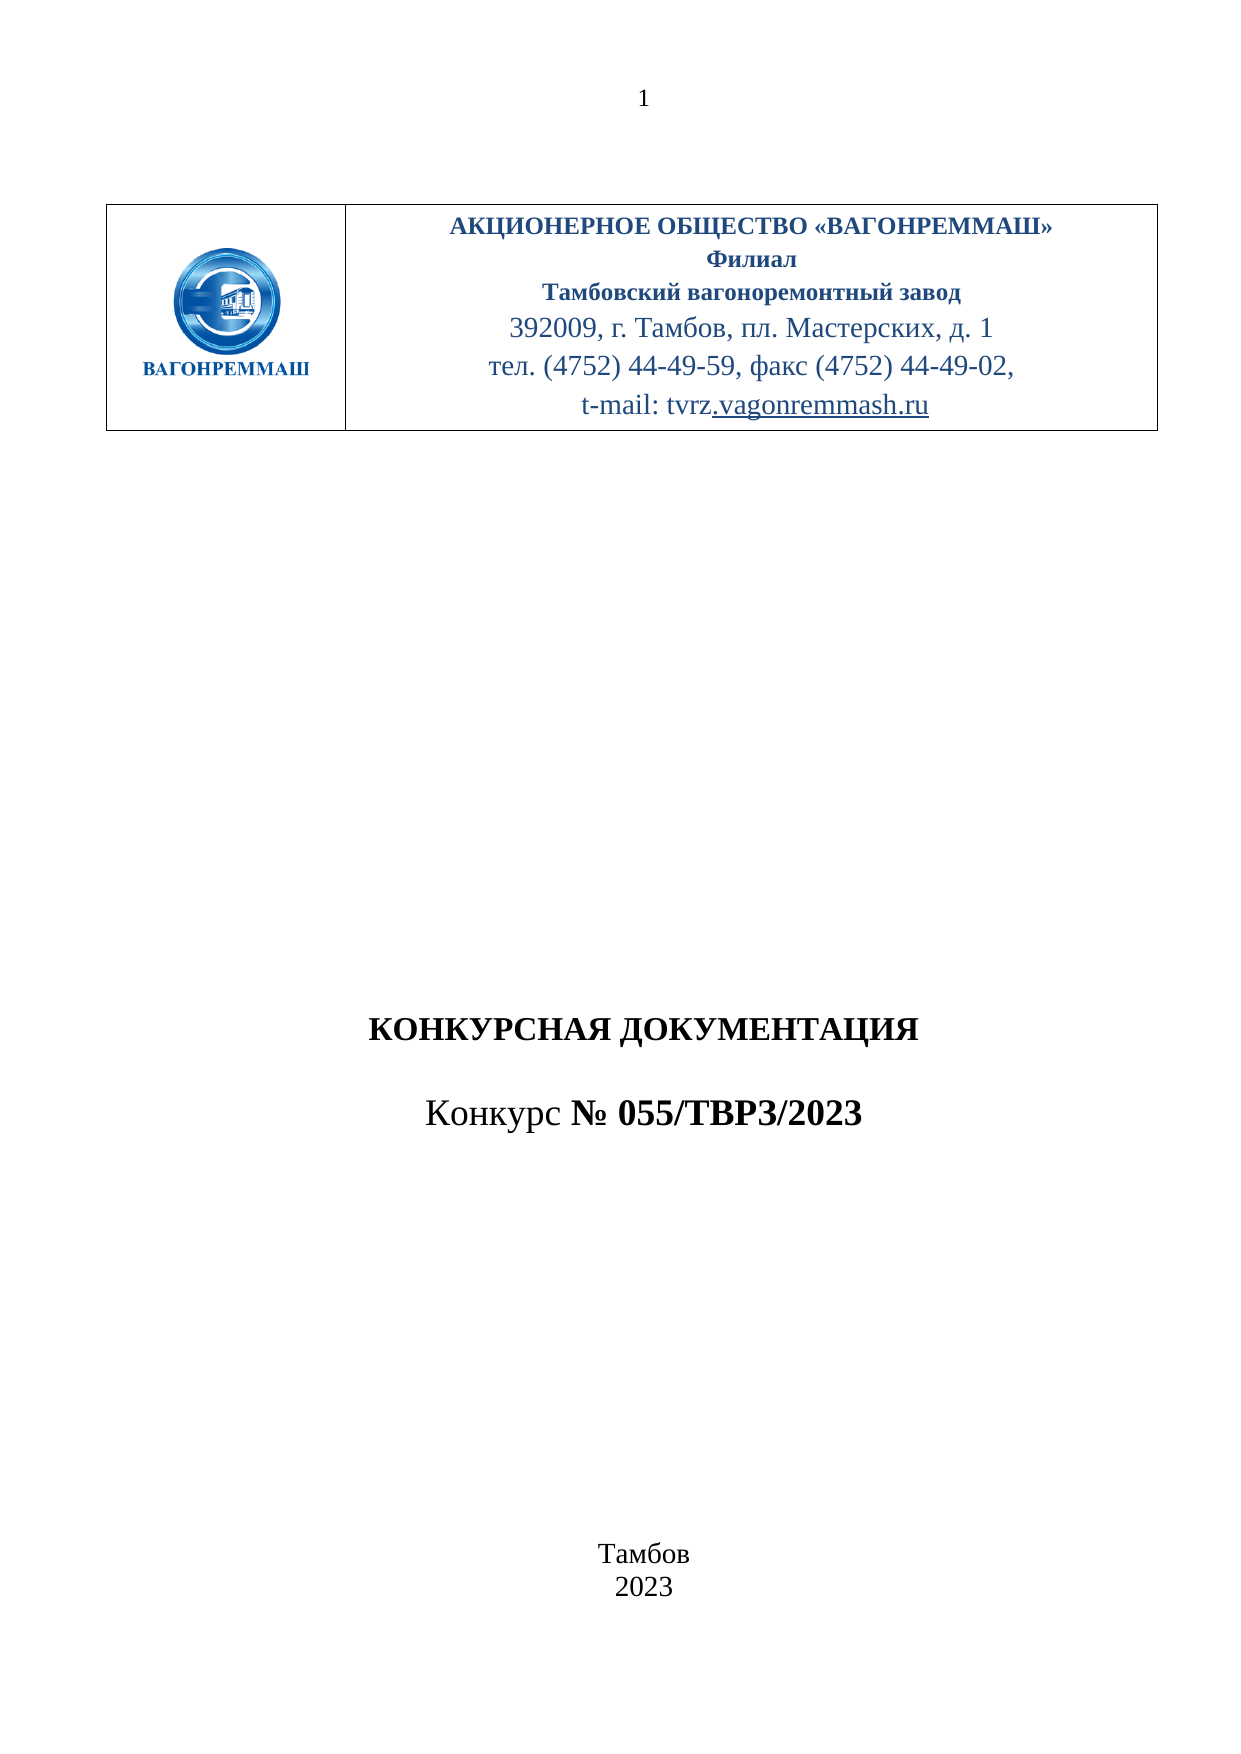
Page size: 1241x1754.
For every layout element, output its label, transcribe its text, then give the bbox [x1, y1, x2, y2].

text 2023 [118, 1569, 1169, 1603]
table_header [107, 205, 345, 430]
text Конкурс № 055/ТВРЗ/2023 [118, 1090, 1169, 1133]
picture [142, 248, 310, 381]
text Тамбов [118, 1536, 1169, 1569]
text КОНКУРСНАЯ ДОКУМЕНТАЦИЯ [118, 1009, 1169, 1047]
table_header АКЦИОНЕРНОЕ ОБЩЕСТВО «ВАГОНРЕММАШ» Филиал Тамбовский вагоноремонтный завод 392009, г. Тамбов, пл. Мастерских, д. 1 тел. (4752) 44-49-59, факс (4752) 44-49-02, t-mail: tvrz.vagonremmash.ru [346, 205, 1157, 430]
